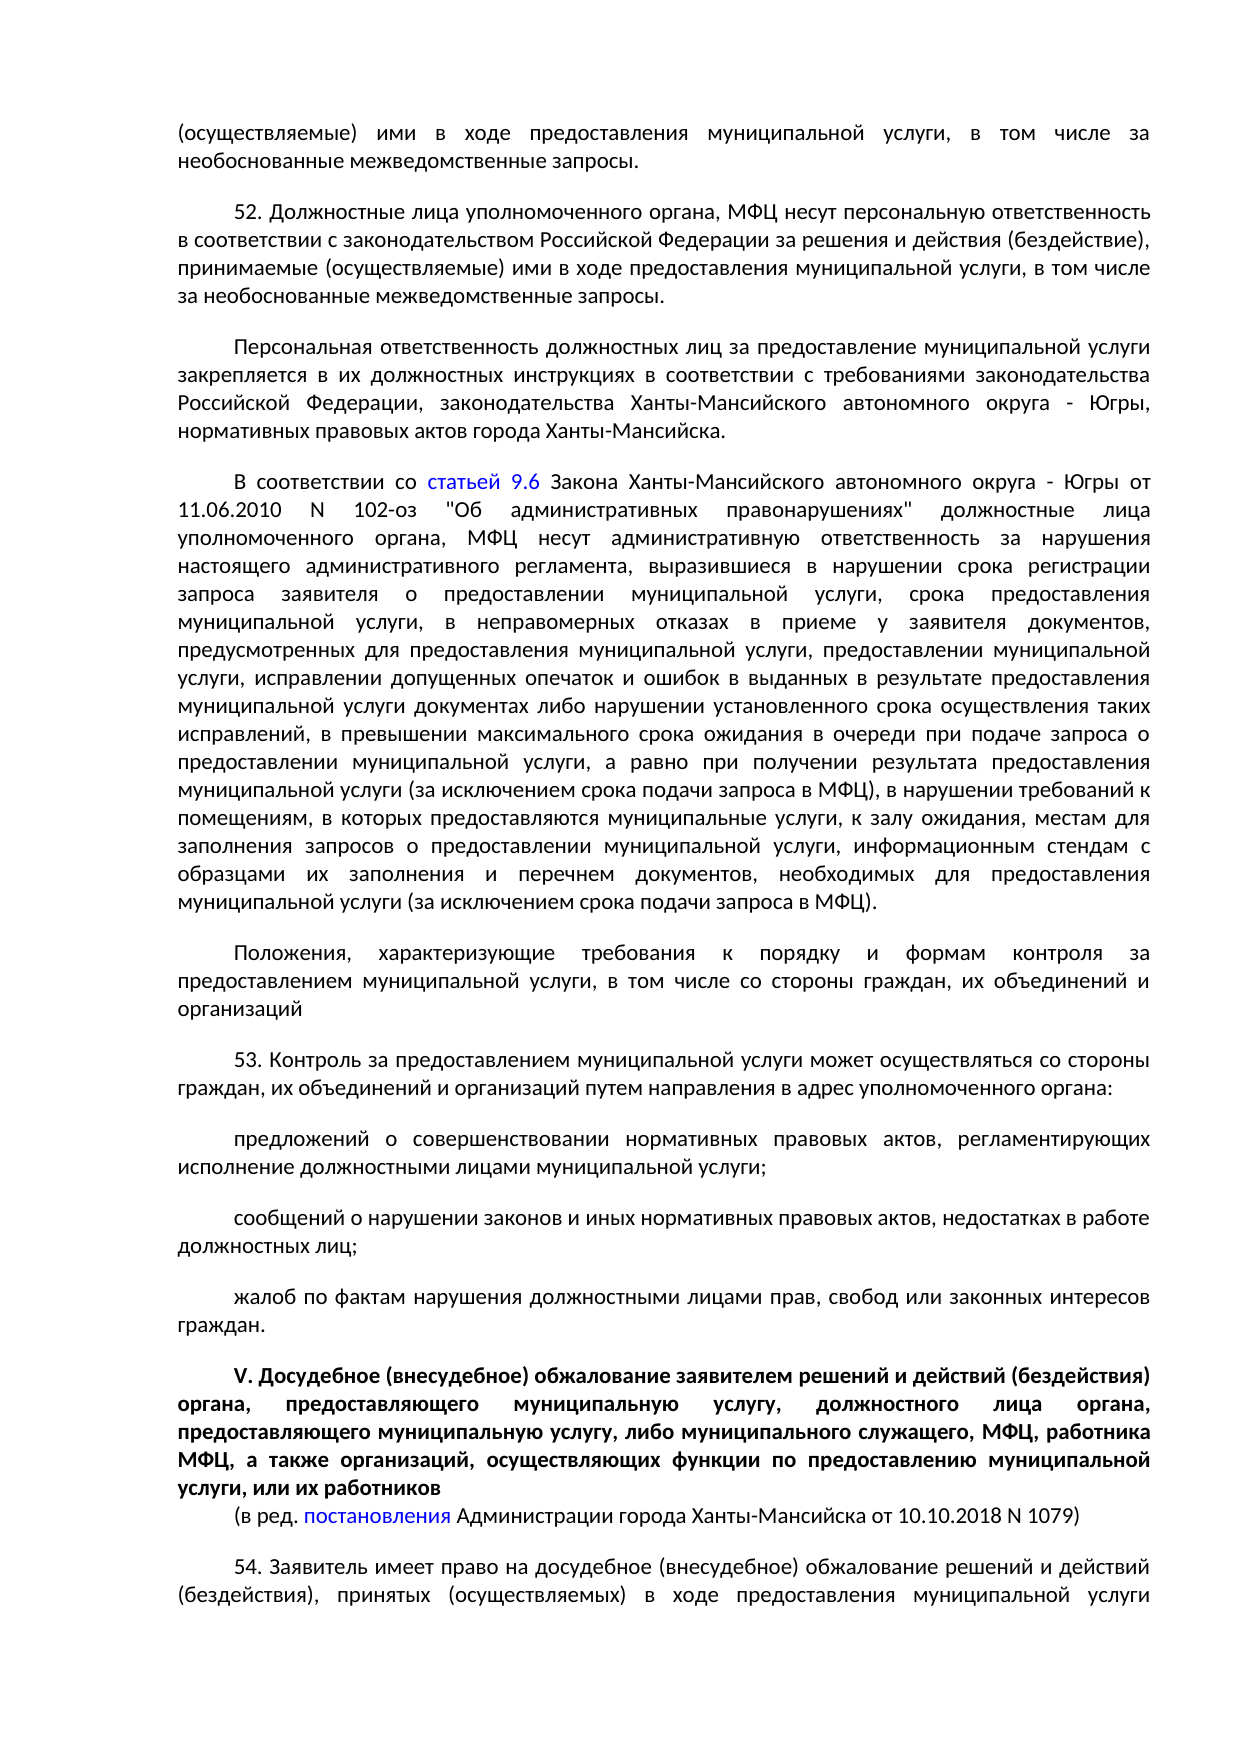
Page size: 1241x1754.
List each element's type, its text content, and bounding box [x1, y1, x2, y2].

text предложений о совершенствовании нормативных правовых актов, регламентирующих исполнение должностными лицами муниципальной услуги; [177, 1124, 1152, 1180]
title V. Досудебное (внесудебное) обжалование заявителем решений и действий (бездействия) органа, предоставляющего муниципальную услугу, должностного лица органа, предоставляющего муниципальную услугу, либо муниципального служащего, МФЦ, работника МФЦ, а также организаций, осуществляющих функции по предоставлению муниципальной услуги, или их работников [177, 1361, 1152, 1501]
text 52. Должностные лица уполномоченного органа, МФЦ несут персональную ответственность в соответствии с законодательством Российской Федерации за решения и действия (бездействие), принимаемые (осуществляемые) ими в ходе предоставления муниципальной услуги, в том числе за необоснованные межведомственные запросы. [177, 197, 1152, 309]
text Персональная ответственность должностных лиц за предоставление муниципальной услуги закрепляется в их должностных инструкциях в соответствии с требованиями законодательства Российской Федерации, законодательства Ханты-Мансийского автономного округа - Югры, нормативных правовых актов города Ханты-Мансийска. [177, 332, 1152, 444]
text В соответствии со статьей 9.6 Закона Ханты-Мансийского автономного округа - Югры от 11.06.2010 N 102-оз "Об административных правонарушениях" должностные лица уполномоченного органа, МФЦ несут административную ответственность за нарушения настоящего административного регламента, выразившиеся в нарушении срока регистрации запроса заявителя о предоставлении муниципальной услуги, срока предоставления муниципальной услуги, в неправомерных отказах в приеме у заявителя документов, предусмотренных для предоставления муниципальной услуги, предоставлении муниципальной услуги, исправлении допущенных опечаток и ошибок в выданных в результате предоставления муниципальной услуги документах либо нарушении установленного срока осуществления таких исправлений, в превышении максимального срока ожидания в очереди при подаче запроса о предоставлении муниципальной услуги, а равно при получении результата предоставления муниципальной услуги (за исключением срока подачи запроса в МФЦ), в нарушении требований к помещениям, в которых предоставляются муниципальные услуги, к залу ожидания, местам для заполнения запросов о предоставлении муниципальной услуги, информационным стендам с образцами их заполнения и перечнем документов, необходимых для предоставления муниципальной услуги (за исключением срока подачи запроса в МФЦ). [177, 467, 1152, 915]
text 53. Контроль за предоставлением муниципальной услуги может осуществляться со стороны граждан, их объединений и организаций путем направления в адрес уполномоченного органа: [177, 1045, 1152, 1101]
text Положения, характеризующие требования к порядку и формам контроля за предоставлением муниципальной услуги, в том числе со стороны граждан, их объединений и организаций [177, 938, 1152, 1022]
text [177, 1552, 1152, 1608]
text жалоб по фактам нарушения должностными лицами прав, свобод или законных интересов граждан. [177, 1282, 1152, 1338]
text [177, 118, 1152, 174]
text (в ред. постановления Администрации города Ханты-Мансийска от 10.10.2018 N 1079) [177, 1501, 1152, 1529]
text сообщений о нарушении законов и иных нормативных правовых актов, недостатках в работе должностных лиц; [177, 1203, 1152, 1259]
